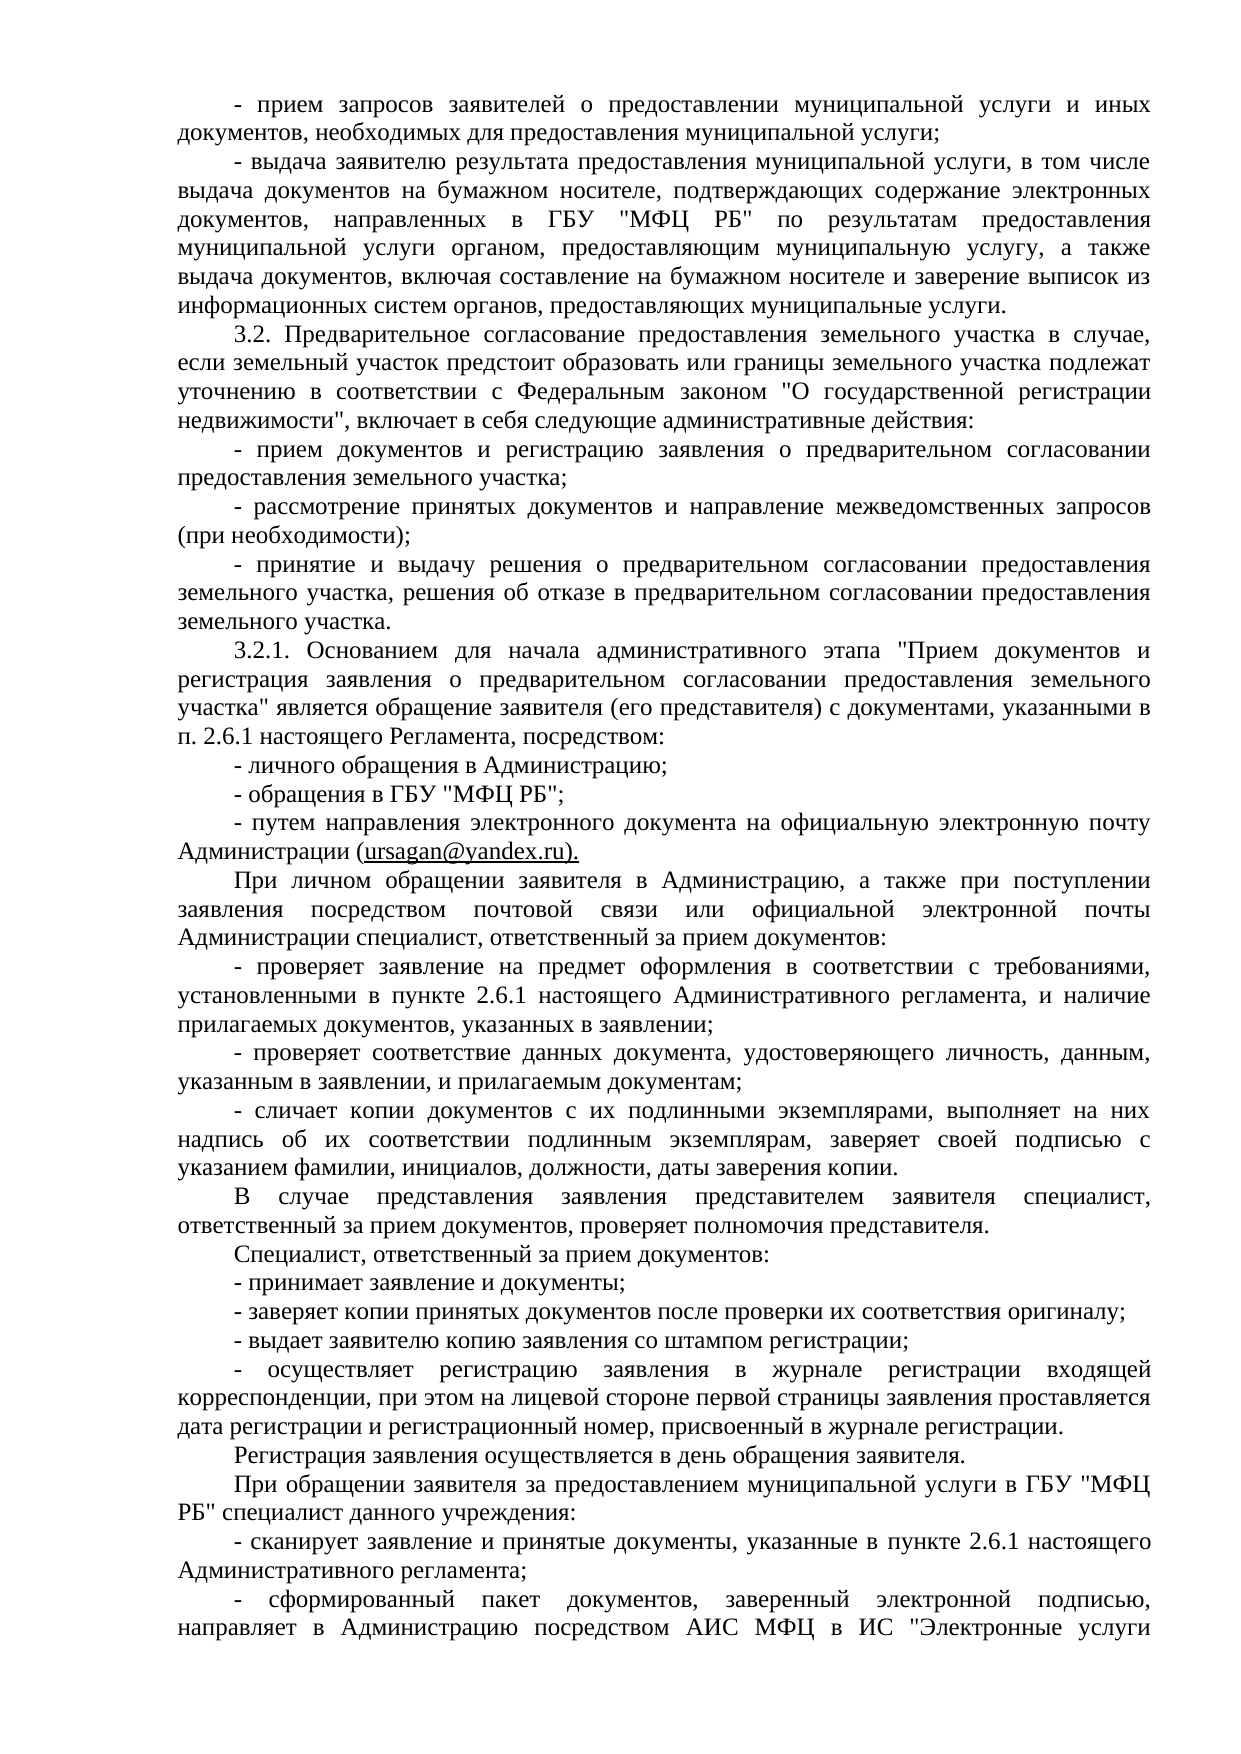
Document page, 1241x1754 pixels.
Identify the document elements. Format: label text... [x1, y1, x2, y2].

text При обращении заявителя за предоставлением муниципальной услуги в ГБУ "МФЦ РБ" специалист данного учреждения: [177, 1469, 1152, 1526]
text 3.2. Предварительное согласование предоставления земельного участка в случае, если земельный участок предстоит образовать или границы земельного участка подлежат уточнению в соответствии с Федеральным законом "О государственной регистрации недвижимости", включает в себя следующие административные действия: [177, 319, 1152, 434]
text В случае представления заявления представителем заявителя специалист, ответственный за прием документов, проверяет полномочия представителя. [177, 1181, 1152, 1239]
text При личном обращении заявителя в Администрацию, а также при поступлении заявления посредством почтовой связи или официальной электронной почты Администрации специалист, ответственный за прием документов: [177, 865, 1152, 951]
text Специалист, ответственный за прием документов: [177, 1239, 1152, 1267]
text - обращения в ГБУ "МФЦ РБ"; [177, 779, 1152, 807]
text - путем направления электронного документа на официальную электронную почту Администрации (ursagan@yandex.ru). [177, 807, 1152, 865]
text - личного обращения в Администрацию; [177, 750, 1152, 779]
text - осуществляет регистрацию заявления в журнале регистрации входящей корреспонденции, при этом на лицевой стороне первой страницы заявления проставляется дата регистрации и регистрационный номер, присвоенный в журнале регистрации. [177, 1354, 1152, 1440]
text - принимает заявление и документы; [177, 1267, 1152, 1296]
text - заверяет копии принятых документов после проверки их соответствия оригиналу; [177, 1296, 1152, 1325]
text - выдает заявителю копию заявления со штампом регистрации; [177, 1325, 1152, 1354]
text - принятие и выдачу решения о предварительном согласовании предоставления земельного участка, решения об отказе в предварительном согласовании предоставления земельного участка. [177, 549, 1152, 635]
text - выдача заявителю результата предоставления муниципальной услуги, в том числе выдача документов на бумажном носителе, подтверждающих содержание электронных документов, направленных в ГБУ "МФЦ РБ" по результатам предоставления муниципальной услуги органом, предоставляющим муниципальную услугу, а также выдача документов, включая составление на бумажном носителе и заверение выписок из информационных систем органов, предоставляющих муниципальные услуги. [177, 146, 1152, 319]
text - сличает копии документов с их подлинными экземплярами, выполняет на них надпись об их соответствии подлинным экземплярам, заверяет своей подписью с указанием фамилии, инициалов, должности, даты заверения копии. [177, 1095, 1152, 1181]
text - проверяет соответствие данных документа, удостоверяющего личность, данным, указанным в заявлении, и прилагаемым документам; [177, 1037, 1152, 1095]
text - проверяет заявление на предмет оформления в соответствии с требованиями, установленными в пункте 2.6.1 настоящего Административного регламента, и наличие прилагаемых документов, указанных в заявлении; [177, 951, 1152, 1037]
text - рассмотрение принятых документов и направление межведомственных запросов (при необходимости); [177, 491, 1152, 549]
text - прием запросов заявителей о предоставлении муниципальной услуги и иных документов, необходимых для предоставления муниципальной услуги; [177, 89, 1152, 146]
text - прием документов и регистрацию заявления о предварительном согласовании предоставления земельного участка; [177, 434, 1152, 491]
text 3.2.1. Основанием для начала административного этапа "Прием документов и регистрация заявления о предварительном согласовании предоставления земельного участка" является обращение заявителя (его представителя) с документами, указанными в п. 2.6.1 настоящего Регламента, посредством: [177, 635, 1152, 750]
text Регистрация заявления осуществляется в день обращения заявителя. [177, 1440, 1152, 1469]
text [177, 1584, 1152, 1641]
text - сканирует заявление и принятые документы, указанные в пункте 2.6.1 настоящего Административного регламента; [177, 1526, 1152, 1584]
